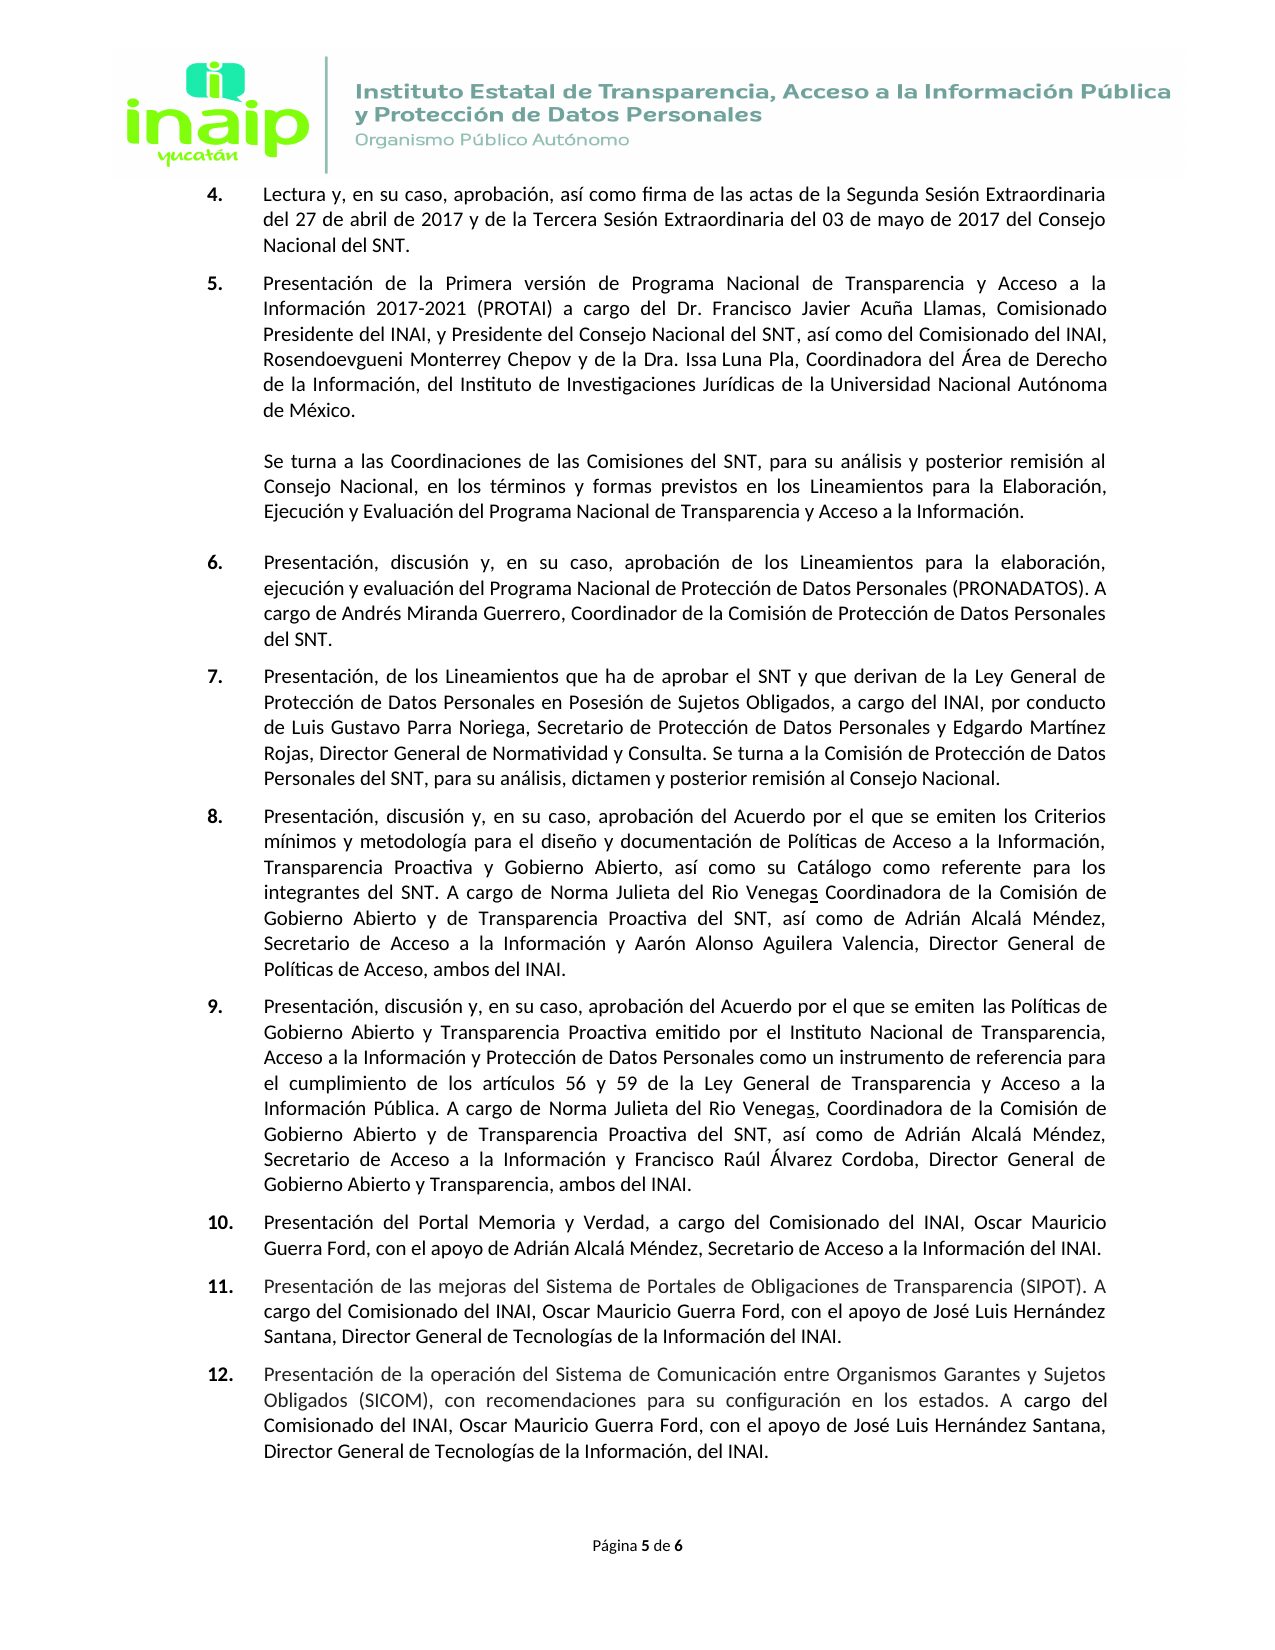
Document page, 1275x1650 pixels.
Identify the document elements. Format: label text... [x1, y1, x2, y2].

picture [111, 48, 1186, 180]
